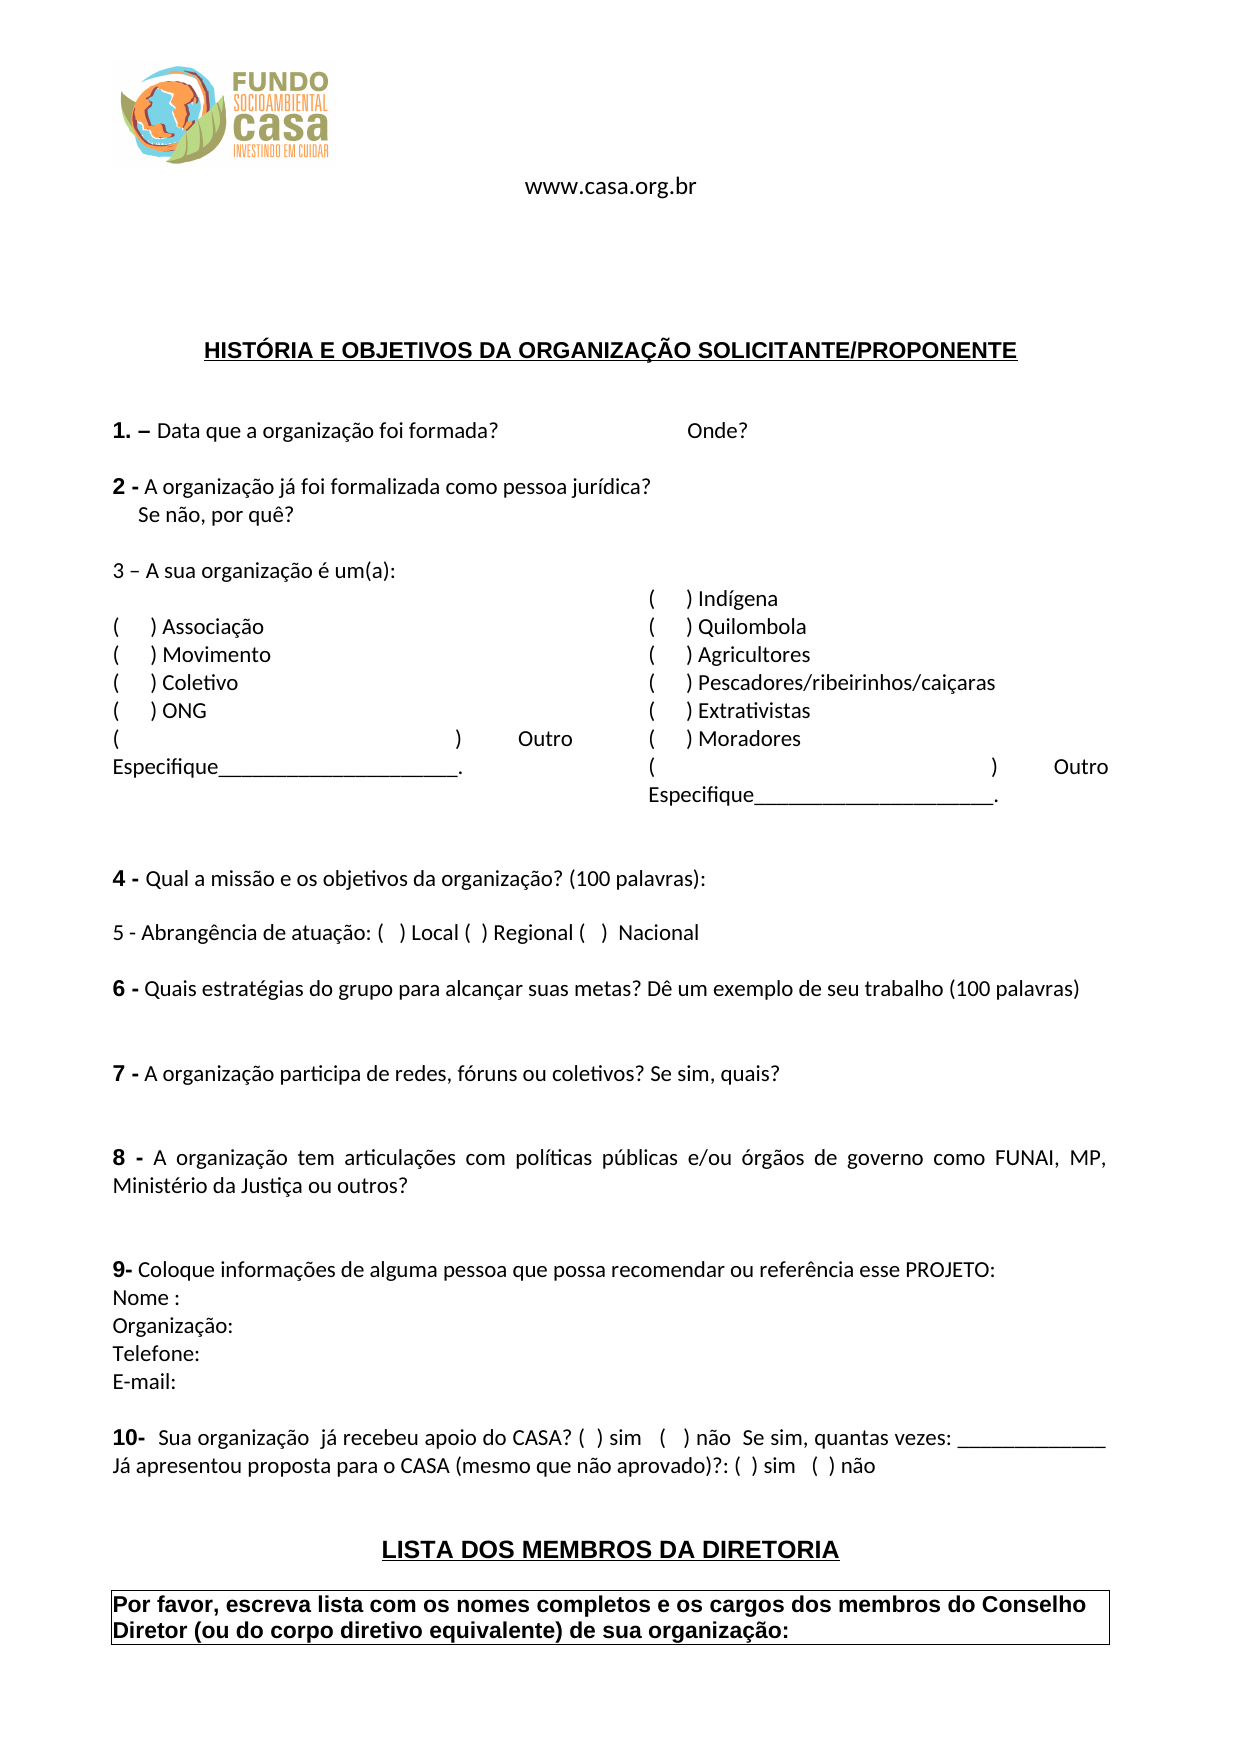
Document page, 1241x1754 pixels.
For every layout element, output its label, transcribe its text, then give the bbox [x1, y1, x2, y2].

text ( ) Indígena [648, 584, 1109, 612]
text Se não, por quê? [112, 500, 1109, 528]
text 8 - A organização tem articulações com políticas públicas e/ou órgãos de governo como FUNAI, MP, Ministério da Justiça ou outros? [112, 1143, 1109, 1199]
text 9- Coloque informações de alguma pessoa que possa recomendar ou referência esse PROJETO: [112, 1255, 1109, 1283]
text 6 - Quais estratégias do grupo para alcançar suas metas? Dê um exemplo de seu trabalho (100 palavras) [112, 974, 1109, 1003]
text Por favor, escreva lista com os nomes completos e os cargos dos membros do Conselho Diretor (ou do corpo diretivo equivalente) de sua organização: [112, 1591, 1109, 1644]
text 3 – A sua organização é um(a): [112, 556, 1109, 584]
text 10- Sua organização já recebeu apoio do CASA? ( ) sim ( ) não Se sim, quantas vezes: _____________ Já apresentou proposta para o CASA (mesmo que não aprovado)?: ( ) sim ( ) não [112, 1423, 1109, 1479]
picture [112, 59, 338, 170]
text ( ) Moradores [648, 724, 1109, 752]
text 2 - A organização já foi formalizada como pessoa jurídica? [112, 472, 1109, 500]
text ( ) Pescadores/ribeirinhos/caiçaras [648, 668, 1109, 696]
text 5 - Abrangência de atuação: ( ) Local ( ) Regional ( ) Nacional [112, 918, 1109, 947]
text ( ) Quilombola [648, 612, 1109, 640]
text 4 - Qual a missão e os objetivos da organização? (100 palavras): [112, 864, 1109, 892]
text ( ) Movimento [112, 640, 573, 668]
subtitle HISTÓRIA E OBJETIVOS DA ORGANIZAÇÃO SOLICITANTE/PROPONENTE [112, 337, 1109, 363]
text ( ) Associação [112, 612, 573, 640]
text ( ) Extrativistas [648, 696, 1109, 724]
text Telefone: [112, 1339, 1109, 1367]
text ( ) Outro Especifique_____________________. [112, 724, 573, 780]
text ( ) Outro Especifique_____________________. [648, 752, 1109, 808]
text LISTA DOS MEMBROS DA DIRETORIA [112, 1535, 1109, 1564]
text ( ) Agricultores [648, 640, 1109, 668]
text ( ) Coletivo [112, 668, 573, 696]
text 1. – Data que a organização foi formada? Onde? [112, 416, 1109, 444]
text Organização: [112, 1311, 1109, 1339]
text ( ) ONG [112, 696, 573, 724]
text 7 - A organização participa de redes, fóruns ou coletivos? Se sim, quais? [112, 1059, 1109, 1087]
text Nome : [112, 1283, 1109, 1311]
text E-mail: [112, 1367, 1109, 1395]
